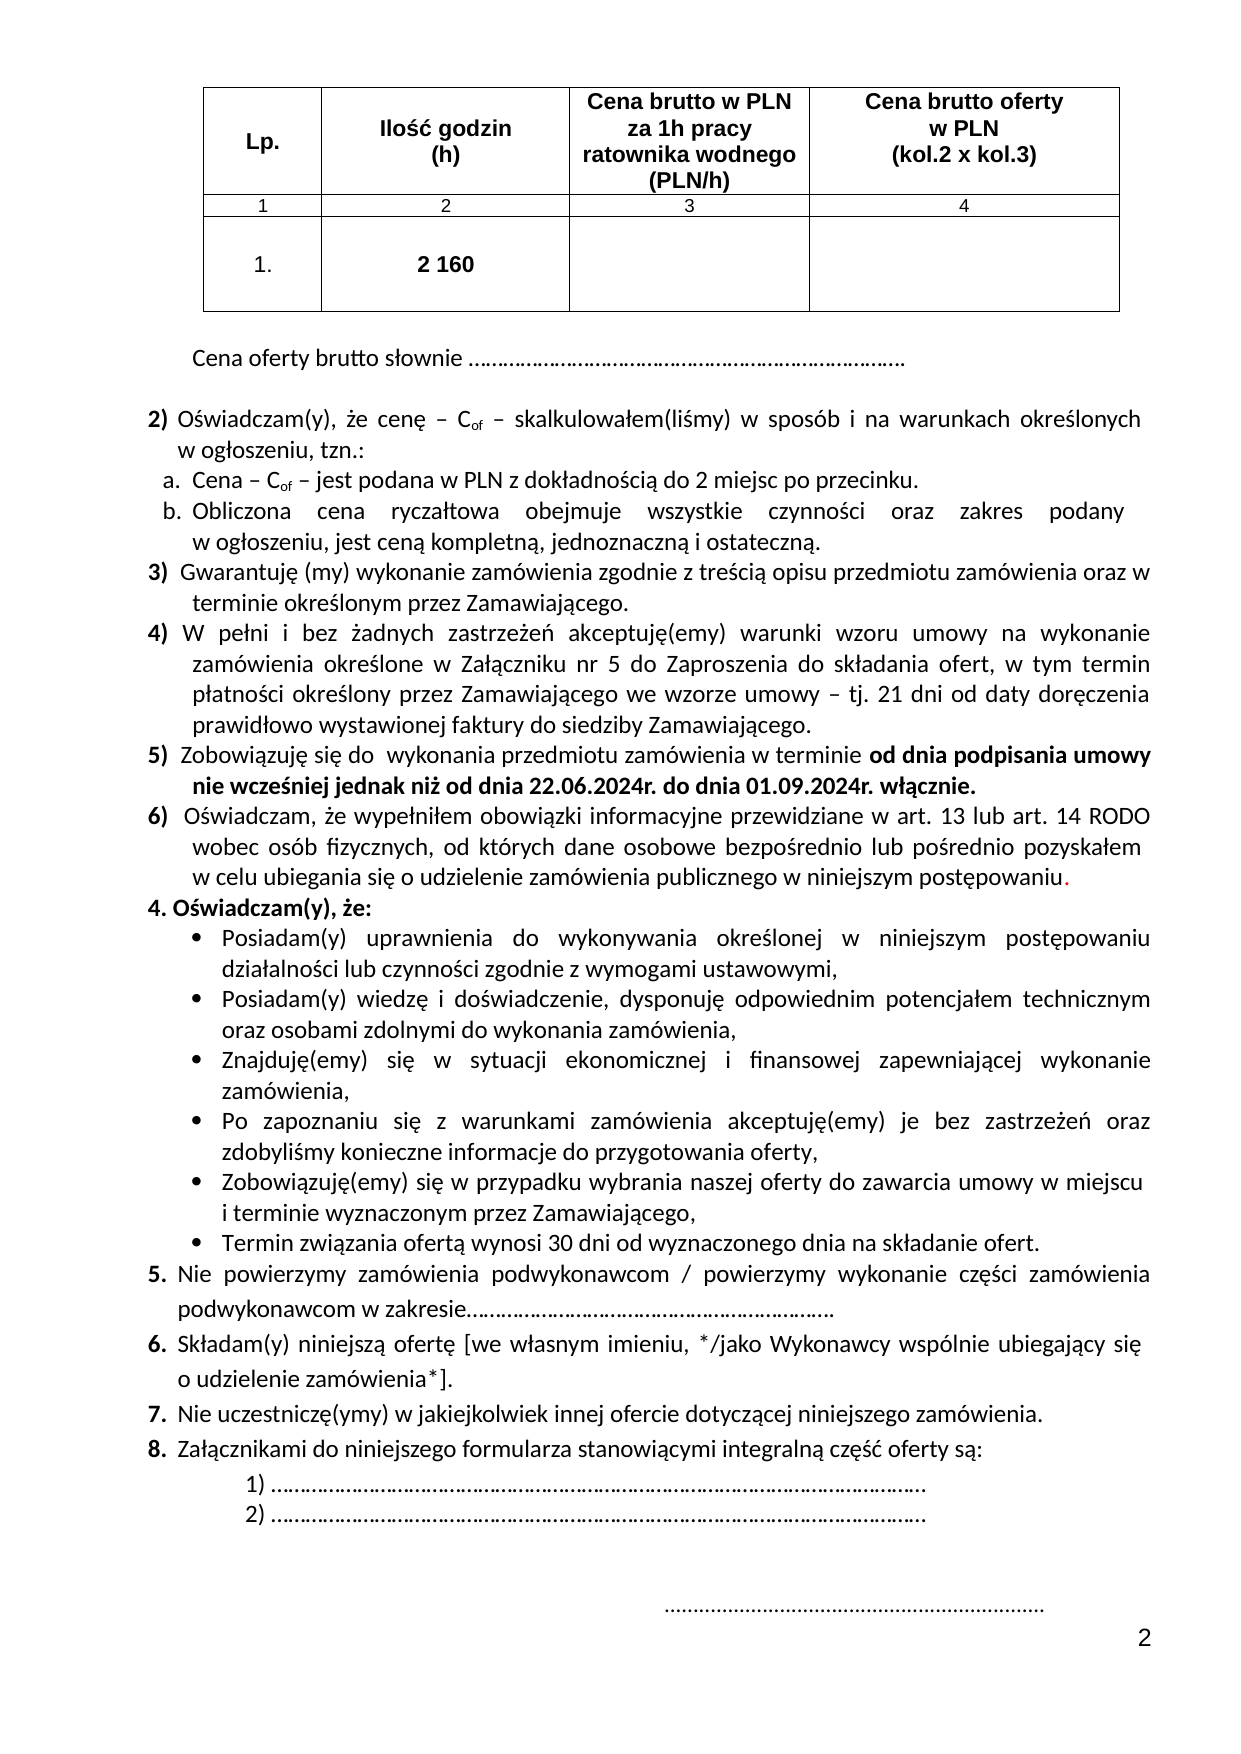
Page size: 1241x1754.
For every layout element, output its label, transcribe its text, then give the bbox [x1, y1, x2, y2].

list Po zapoznaniu się z warunkami zamówienia akceptuję(emy) je bez zastrzeżeń oraz zdobyliśmy konieczne informacje do przygotowania oferty, [192, 1106, 1152, 1167]
list Posiadam(y) wiedzę i doświadczenie, dysponuję odpowiednim potencjałem technicznym oraz osobami zdolnymi do wykonania zamówienia, [192, 983, 1152, 1044]
list Składam(y) niniejszą ofertę [we własnym imieniu, */jako Wykonawcy wspólnie ubiegający się o udzielenie zamówienia*]. [148, 1328, 1152, 1394]
list Oświadczam(y), że cenę – Cof – skalkulowałem(liśmy) w sposób i na warunkach określonych w ogłoszeniu, tzn.: [148, 403, 1152, 464]
table_cell 4 [810, 195, 1119, 216]
list Obliczona cena ryczałtowa obejmuje wszystkie czynności oraz zakres podany w ogłoszeniu, jest ceną kompletną, jednoznaczną i ostateczną. [162, 495, 1152, 556]
text 2) …………………………………………………………………………………………………… [234, 1499, 1152, 1529]
table_cell 2 160 [322, 217, 569, 311]
list Nie uczestniczę(ymy) w jakiejkolwiek innej ofercie dotyczącej niniejszego zamówienia. [148, 1398, 1152, 1429]
list Znajduję(emy) się w sytuacji ekonomicznej i finansowej zapewniającej wykonanie zamówienia, [192, 1044, 1152, 1106]
table_header Cena brutto w PLN za 1h pracy ratownika wodnego (PLN/h) [570, 88, 809, 193]
list Cena – Cof – jest podana w PLN z dokładnością do 2 miejsc po przecinku. [162, 464, 1152, 495]
list Termin związania ofertą wynosi 30 dni od wyznaczonego dnia na składanie ofert. [192, 1228, 1152, 1258]
text 4) W pełni i bez żadnych zastrzeżeń akceptuję(emy) warunki wzoru umowy na wykonanie zamówienia określone w Załączniku nr 5 do Zaproszenia do składania ofert, w tym termin płatności określony przez Zamawiającego we wzorze umowy – tj. 21 dni od daty doręczenia prawidłowo wystawionej faktury do siedziby Zamawiającego. [148, 617, 1152, 739]
list Nie powierzymy zamówienia podwykonawcom / powierzymy wykonanie części zamówienia podwykonawcom w zakresie………………………………………………………. [148, 1258, 1152, 1324]
list Załącznikami do niniejszego formularza stanowiącymi integralną część oferty są: [148, 1433, 1152, 1464]
text 5) Zobowiązuję się do wykonania przedmiotu zamówienia w terminie od dnia podpisania umowy nie wcześniej jednak niż od dnia 22.06.2024r. do dnia 01.09.2024r. włącznie. [148, 739, 1152, 800]
text .................................................................. [664, 1590, 1152, 1618]
list Posiadam(y) uprawnienia do wykonywania określonej w niniejszym postępowaniu działalności lub czynności zgodnie z wymogami ustawowymi, [192, 922, 1152, 983]
text 3) Gwarantuję (my) wykonanie zamówienia zgodnie z treścią opisu przedmiotu zamówienia oraz w terminie określonym przez Zamawiającego. [148, 556, 1152, 617]
table_cell [810, 217, 1119, 311]
table_cell 1. [204, 217, 321, 311]
table_cell [570, 217, 809, 311]
table_cell 1 [204, 195, 321, 216]
table_cell 2 [322, 195, 569, 216]
table_header Lp. [204, 88, 321, 193]
list Zobowiązuję(emy) się w przypadku wybrania naszej oferty do zawarcia umowy w miejscu i terminie wyznaczonym przez Zamawiającego, [192, 1167, 1152, 1228]
text 6) Oświadczam, że wypełniłem obowiązki informacyjne przewidziane w art. 13 lub art. 14 RODO wobec osób fizycznych, od których dane osobowe bezpośrednio lub pośrednio pozyskałem w celu ubiegania się o udzielenie zamówienia publicznego w niniejszym postępowaniu. [148, 800, 1152, 892]
text 1) …………………………………………………………………………………………………… [234, 1468, 1152, 1499]
table_cell 3 [570, 195, 809, 216]
table_header Cena brutto oferty w PLN (kol.2 x kol.3) [810, 88, 1119, 193]
text Cena oferty brutto słownie …………………………………………………………………. [148, 342, 1152, 373]
table_header Ilość godzin (h) [322, 88, 569, 193]
text 4. Oświadczam(y), że: [148, 892, 1152, 922]
